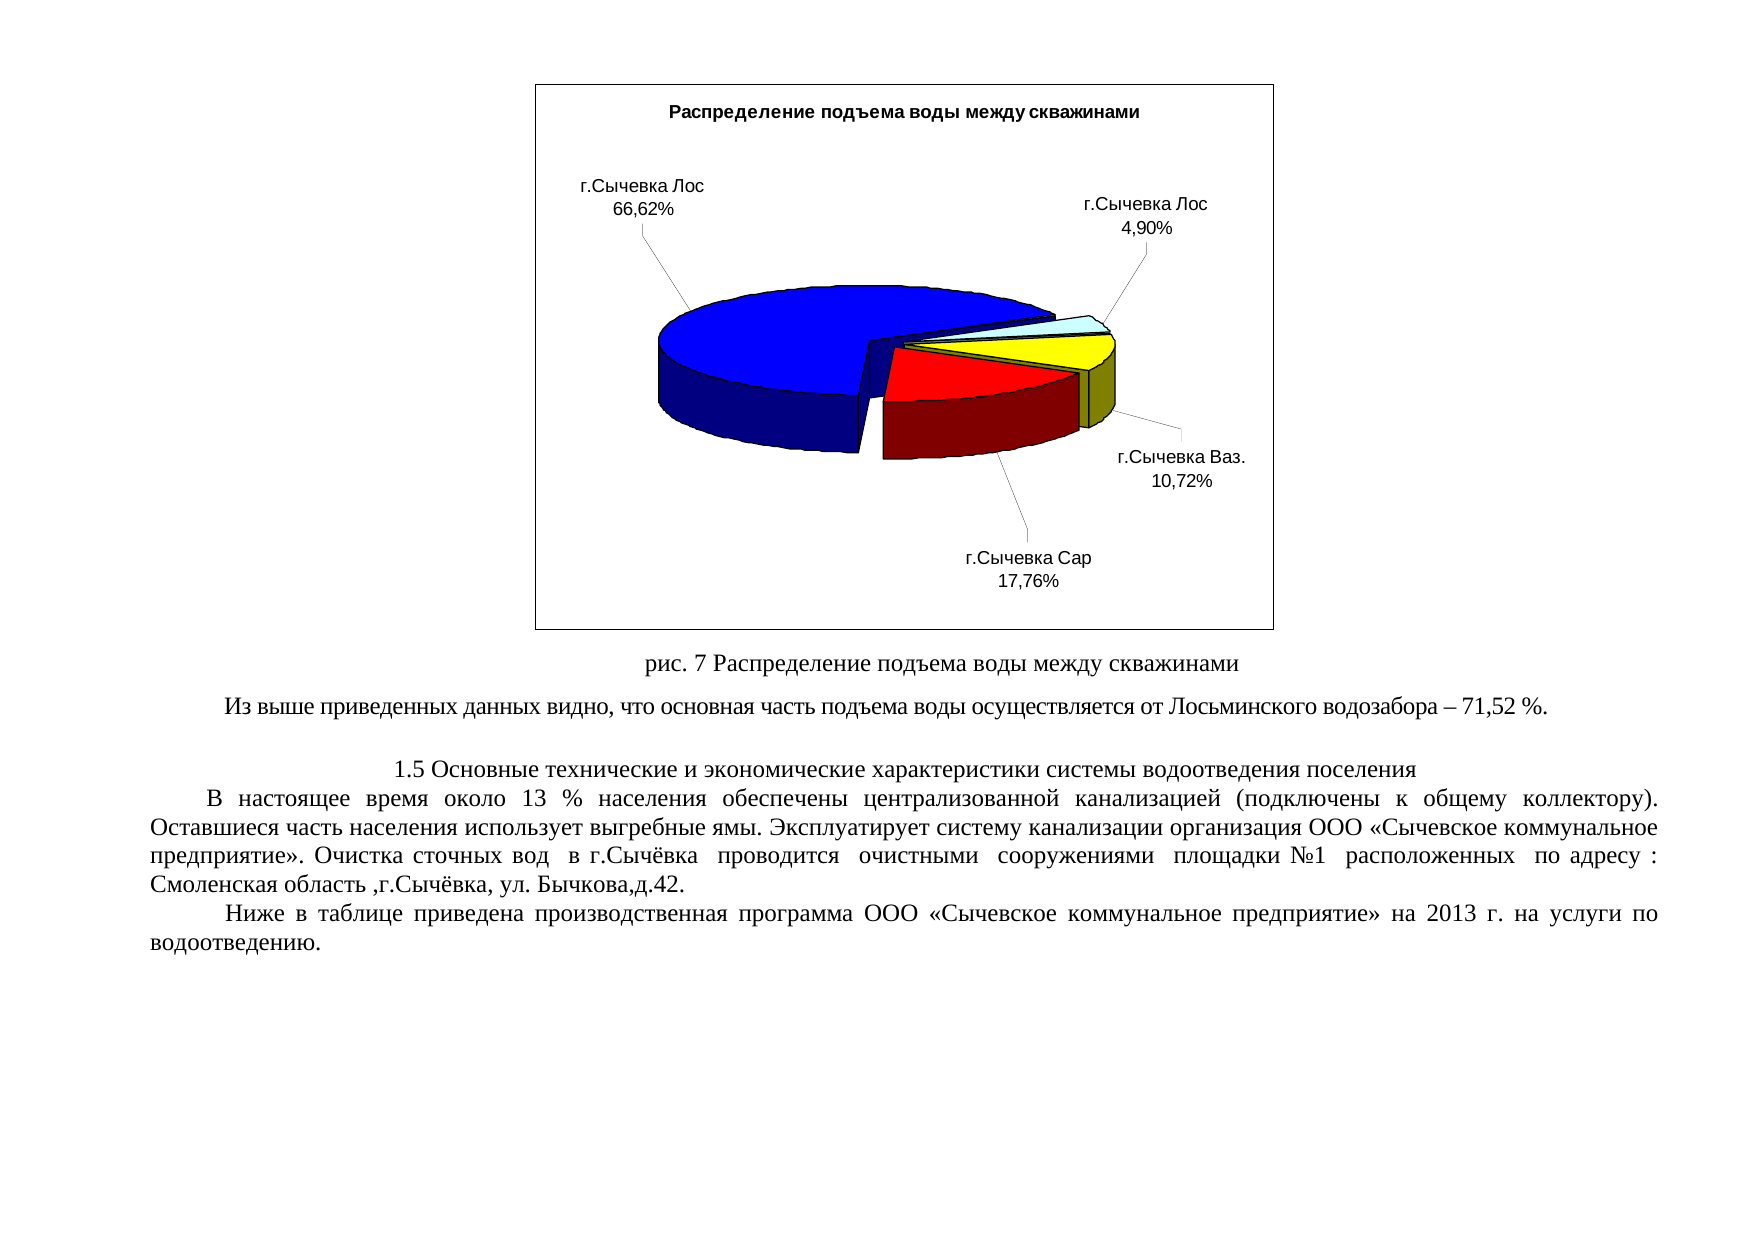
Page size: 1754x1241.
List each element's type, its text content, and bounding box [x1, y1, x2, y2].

text Из выше приведенных данных видно, что основная часть подъема воды осуществляется от Лосьминского водозабора – 71,52 %. [150, 691, 1660, 719]
text Ниже в таблице приведена производственная программа ООО «Сычевское коммунальное предприятие» на 2013 г. на услуги по водоотведению. [150, 898, 1660, 955]
text рис. 7 Распределение подъема воды между скважинами [150, 648, 1660, 676]
subtitle 1.5 Основные технические и экономические характеристики системы водоотведения поселения [150, 754, 1660, 783]
text В настоящее время около 13 % населения обеспечены централизованной канализацией (подключены к общему коллектору). Оставшиеся часть населения использует выгребные ямы. Эксплуатирует систему канализации организация ООО «Сычевское коммунальное предприятие». Очистка сточных вод в г.Сычёвка проводится очистными сооружениями площадки №1 расположенных по адресу : Смоленская область ,г.Сычёвка, ул. Бычкова,д.42. [150, 783, 1660, 898]
